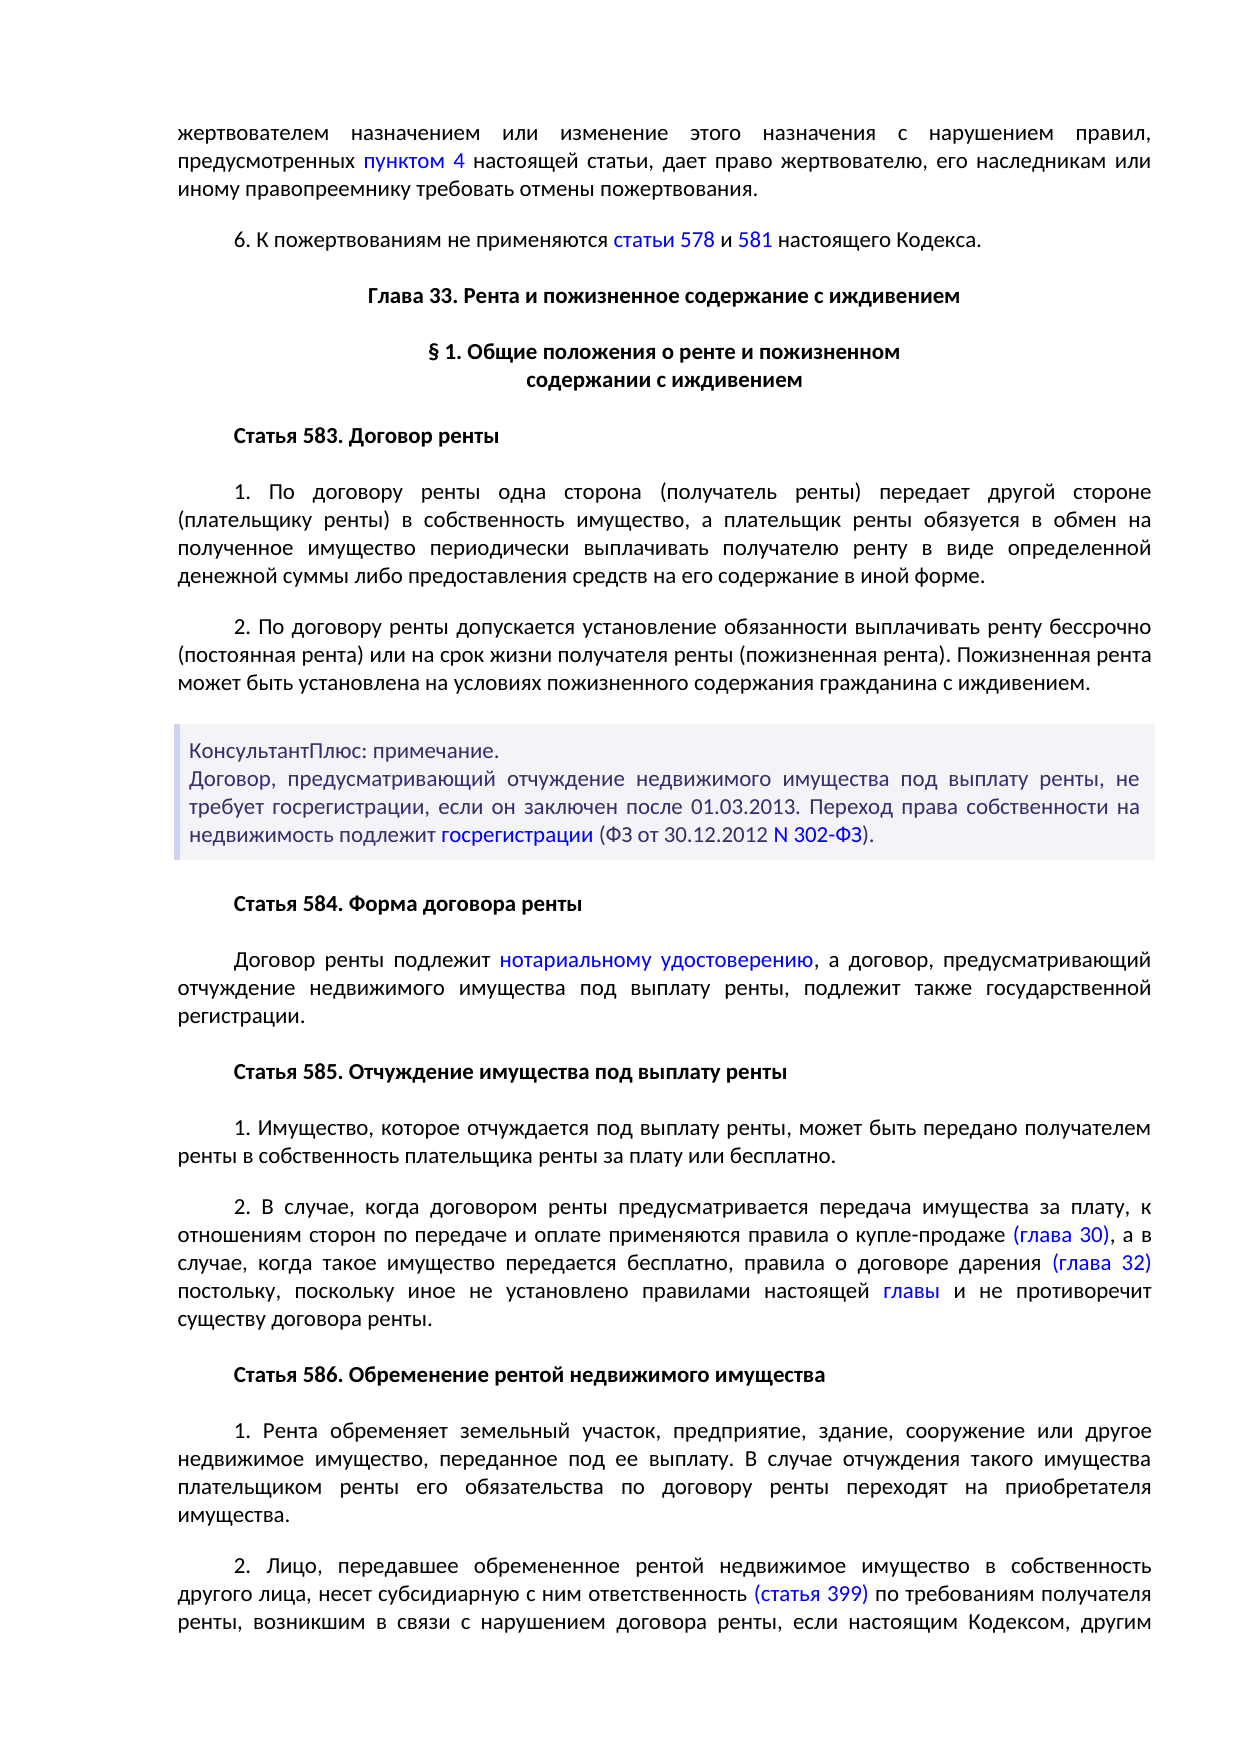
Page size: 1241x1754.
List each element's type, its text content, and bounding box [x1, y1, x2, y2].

text Договор ренты подлежит нотариальному удостоверению, а договор, предусматривающий отчуждение недвижимого имущества под выплату ренты, подлежит также государственной регистрации. [177, 945, 1152, 1029]
text 1. Рента обременяет земельный участок, предприятие, здание, сооружение или другое недвижимое имущество, переданное под ее выплату. В случае отчуждения такого имущества плательщиком ренты его обязательства по договору ренты переходят на приобретателя имущества. [177, 1416, 1152, 1528]
title Глава 33. Рента и пожизненное содержание с иждивением [177, 281, 1152, 309]
title § 1. Общие положения о ренте и пожизненном [177, 337, 1152, 365]
title Статья 584. Форма договора ренты [177, 889, 1152, 917]
title содержании с иждивением [177, 365, 1152, 393]
text 1. По договору ренты одна сторона (получатель ренты) передает другой стороне (плательщику ренты) в собственность имущество, а плательщик ренты обязуется в обмен на полученное имущество периодически выплачивать получателю ренту в виде определенной денежной суммы либо предоставления средств на его содержание в иной форме. [177, 477, 1152, 589]
text 2. В случае, когда договором ренты предусматривается передача имущества за плату, к отношениям сторон по передаче и оплате применяются правила о купле-продаже (глава 30), а в случае, когда такое имущество передается бесплатно, правила о договоре дарения (глава 32) постольку, поскольку иное не установлено правилами настоящей главы и не противоречит существу договора ренты. [177, 1192, 1152, 1332]
title Статья 586. Обременение рентой недвижимого имущества [177, 1360, 1152, 1388]
title Статья 585. Отчуждение имущества под выплату ренты [177, 1057, 1152, 1085]
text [177, 118, 1152, 202]
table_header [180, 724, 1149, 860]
text 1. Имущество, которое отчуждается под выплату ренты, может быть передано получателем ренты в собственность плательщика ренты за плату или бесплатно. [177, 1113, 1152, 1169]
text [177, 1551, 1152, 1636]
title Статья 583. Договор ренты [177, 421, 1152, 449]
text 2. По договору ренты допускается установление обязанности выплачивать ренту бессрочно (постоянная рента) или на срок жизни получателя ренты (пожизненная рента). Пожизненная рента может быть установлена на условиях пожизненного содержания гражданина с иждивением. [177, 612, 1152, 696]
text 6. К пожертвованиям не применяются статьи 578 и 581 настоящего Кодекса. [177, 225, 1152, 253]
